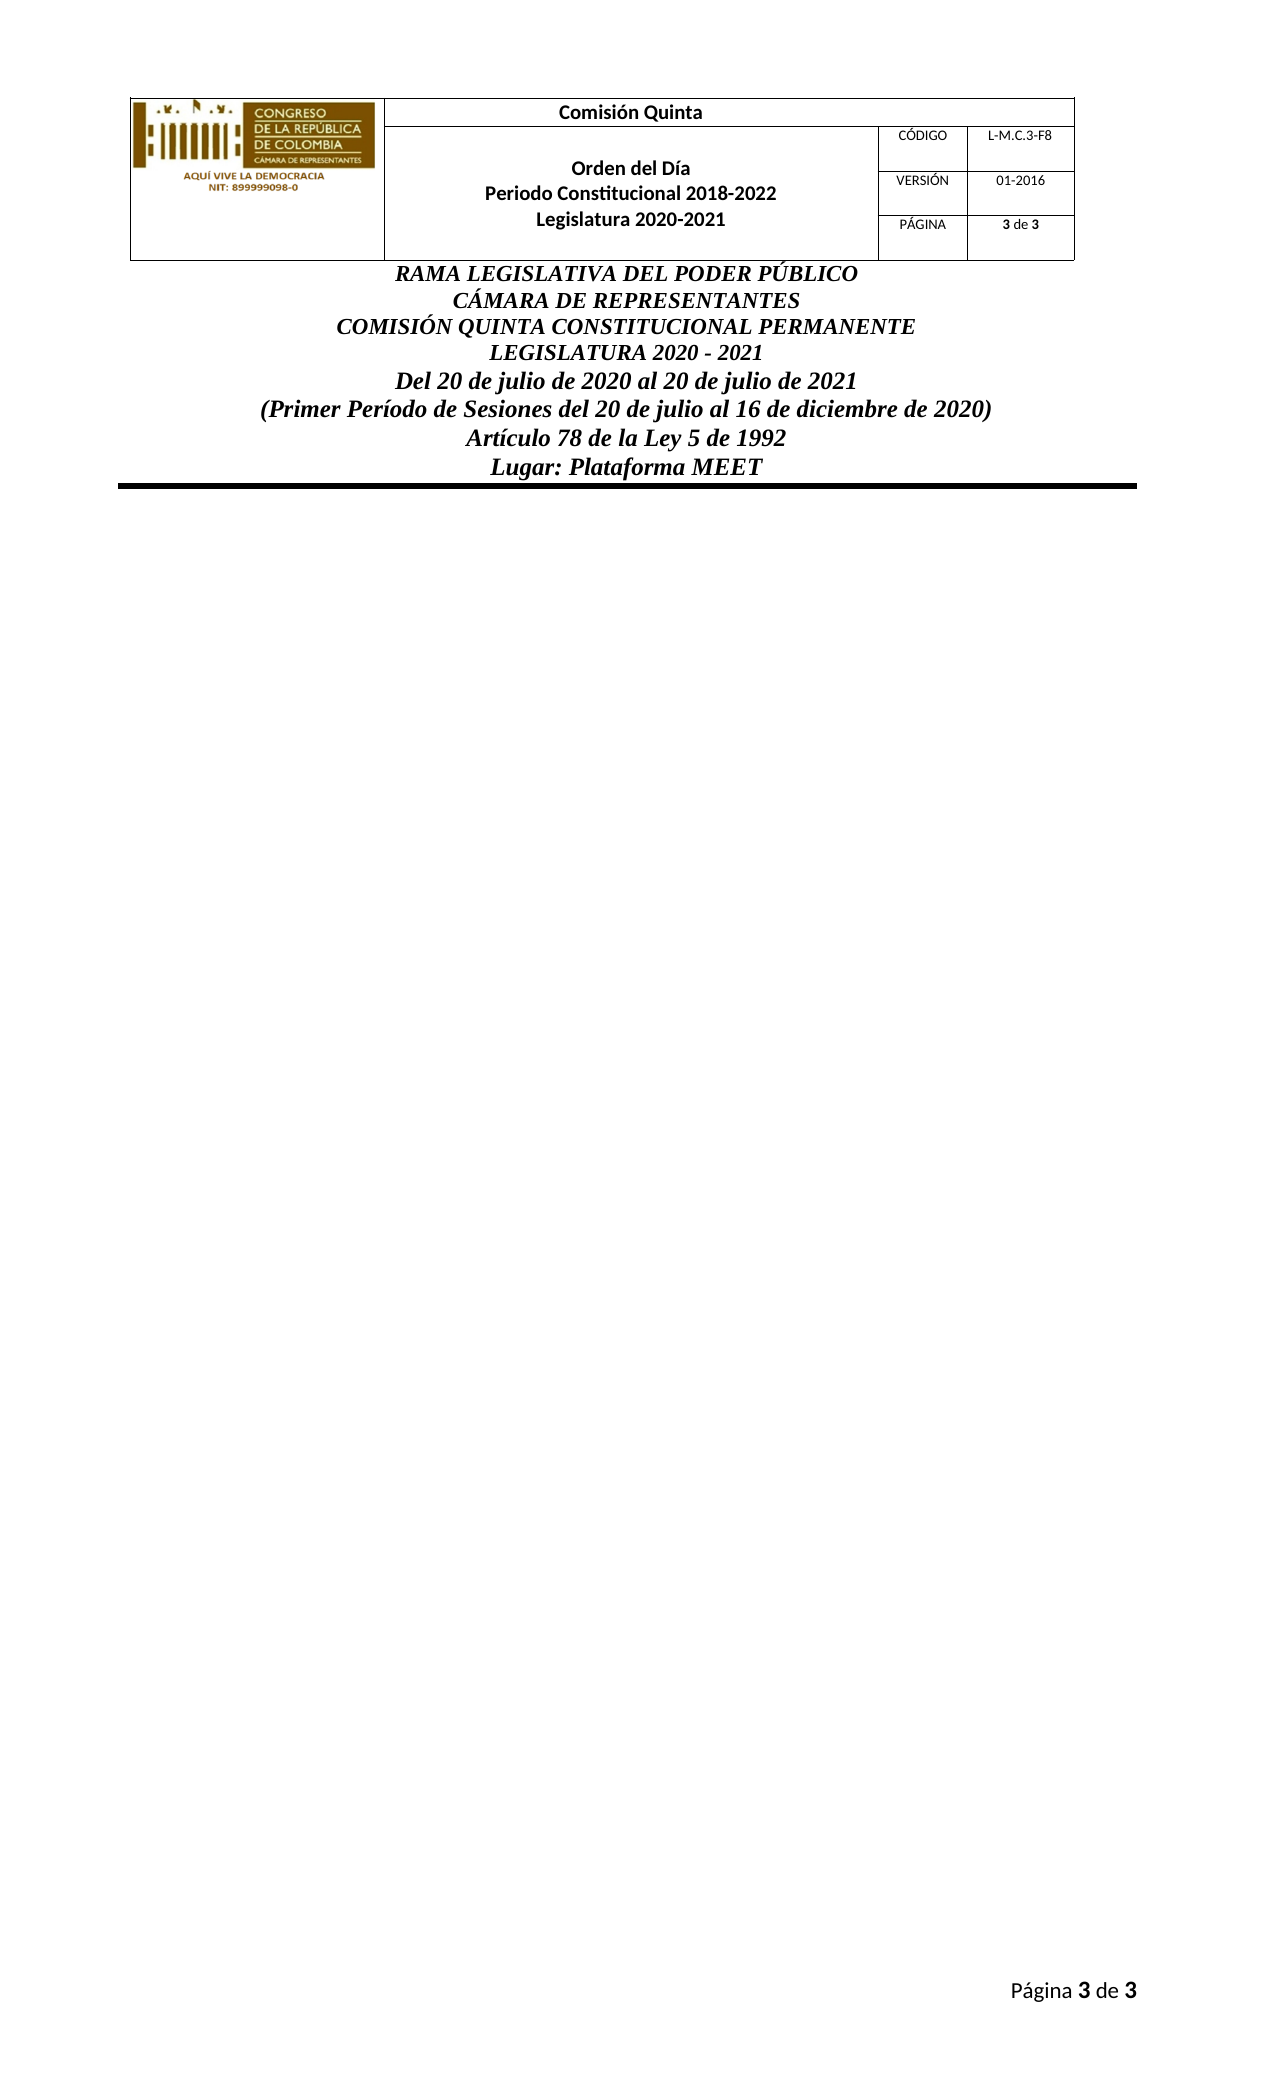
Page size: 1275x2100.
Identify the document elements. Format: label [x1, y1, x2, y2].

picture [132, 99, 376, 194]
